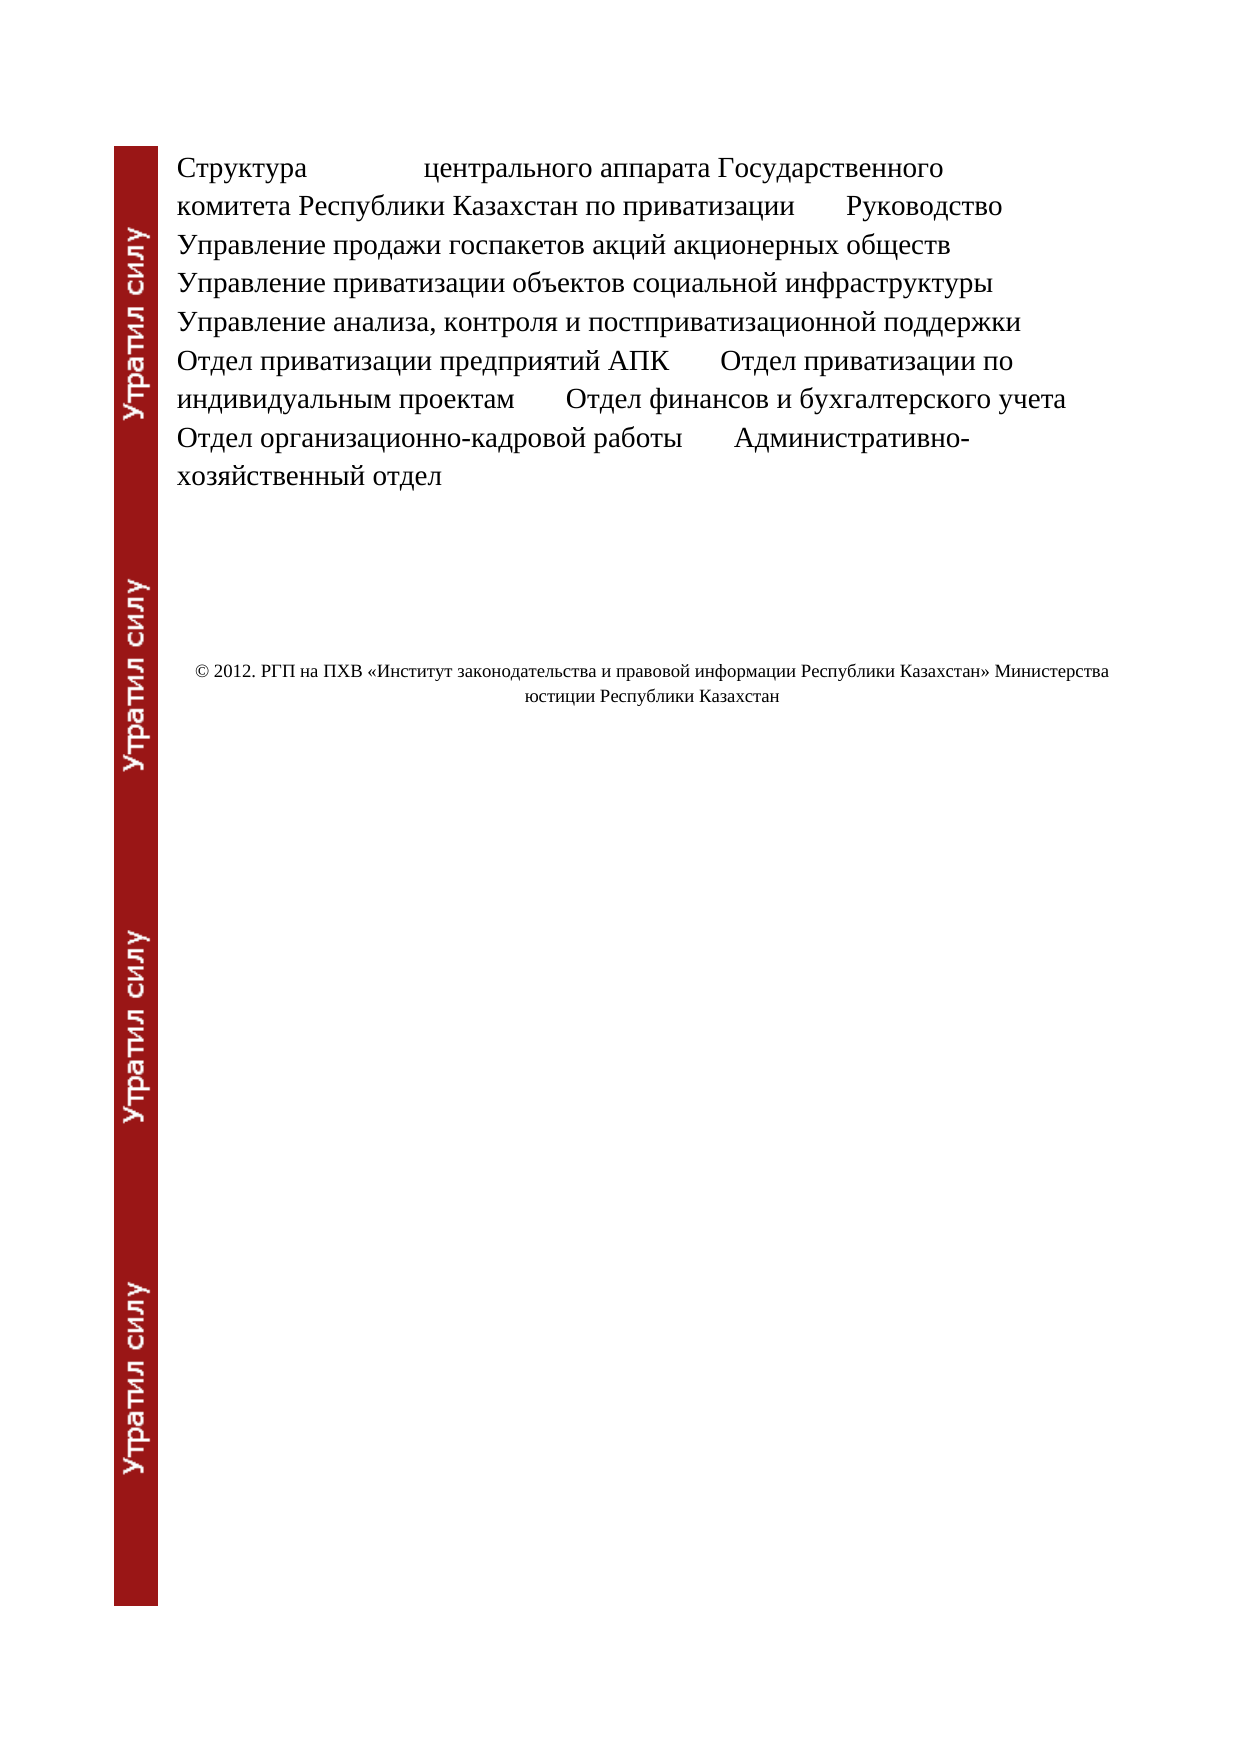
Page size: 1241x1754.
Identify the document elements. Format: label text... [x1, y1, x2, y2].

text © 2012. РГП на ПХВ «Институт законодательства и правовой информации Республики Казахстан» Министерства юстиции Республики Казахстан [112, 660, 1128, 706]
picture [114, 706, 158, 1606]
picture [114, 146, 158, 150]
picture [114, 492, 158, 660]
